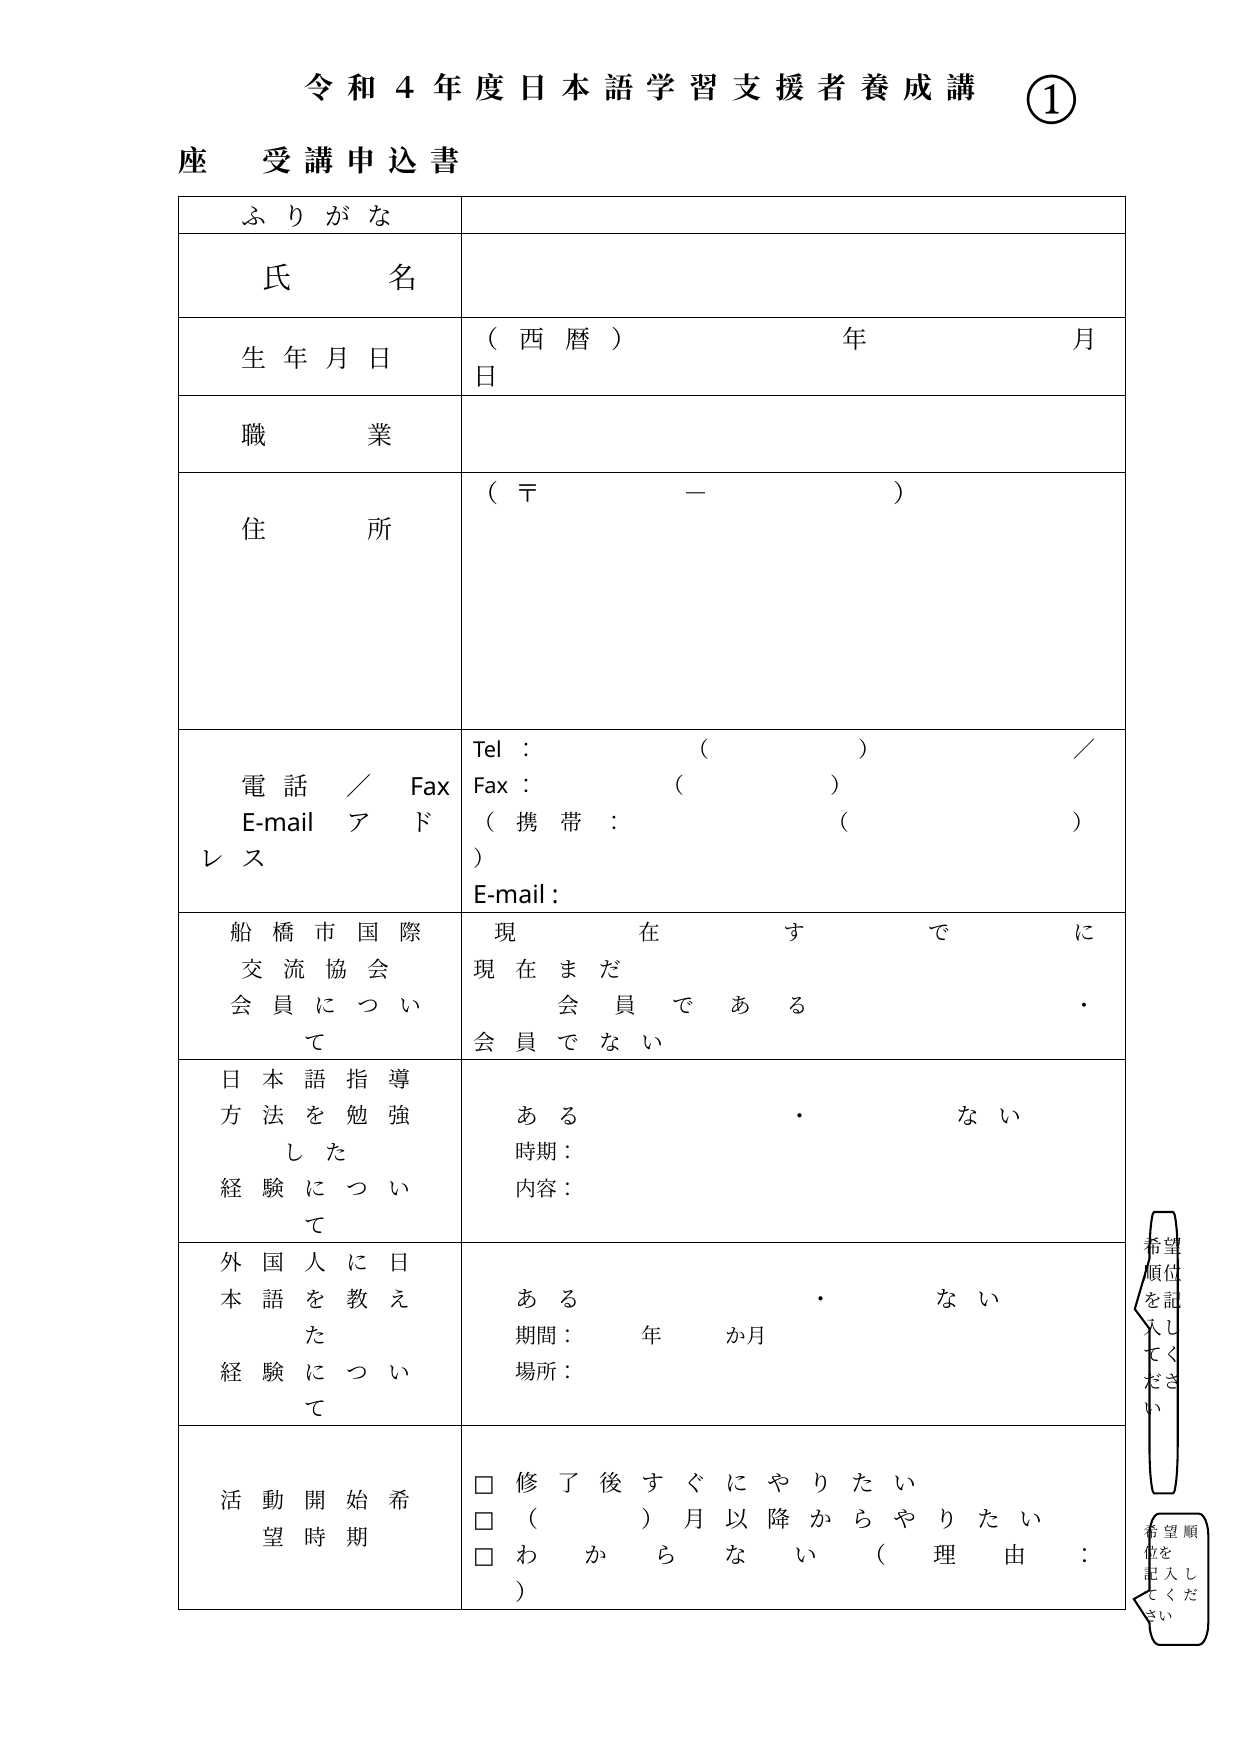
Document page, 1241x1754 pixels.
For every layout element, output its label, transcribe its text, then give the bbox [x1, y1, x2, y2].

table_cell Tel： （ ） ／Fax： （ ） （携帯： （ ） ） E-mail : [462, 730, 1125, 912]
table_cell 住 所 [179, 473, 461, 728]
table_cell ある ・ ない 期間： 年 か月 場所： [462, 1243, 1125, 1425]
table_cell 現在すでに 現在まだ 会員である ・ 会員でない [462, 913, 1125, 1059]
table_cell [462, 234, 1125, 317]
table_cell 外国人に日本語を教えた 経験について [179, 1243, 461, 1425]
table_header [462, 197, 1125, 233]
table_cell 活動開始希望時期 [179, 1426, 461, 1609]
table_cell 電話 ／ Fax E-mailアドレス [179, 730, 461, 912]
table_cell 氏 名 [179, 234, 461, 317]
table_cell （〒 － ） [462, 473, 1125, 728]
table_cell （西暦） 年 月 日 [462, 318, 1125, 395]
table_cell 船橋市国際交流協会 会員について [179, 913, 461, 1059]
text 令和４年度日本語学習支援者養成講座 受講申込書 [178, 50, 1062, 196]
table_cell 日本語指導方法を勉強した 経験について [179, 1060, 461, 1242]
table_cell 修了後すぐにやりたい （ ）月以降からやりたい わからない（理由： ） [462, 1426, 1125, 1609]
table_cell [462, 396, 1125, 472]
table_cell 職 業 [179, 396, 461, 472]
table_header ふりがな [179, 197, 461, 233]
table_cell ある ・ ない 時期： 内容： [462, 1060, 1125, 1242]
table_cell 生年月日 [179, 318, 461, 395]
